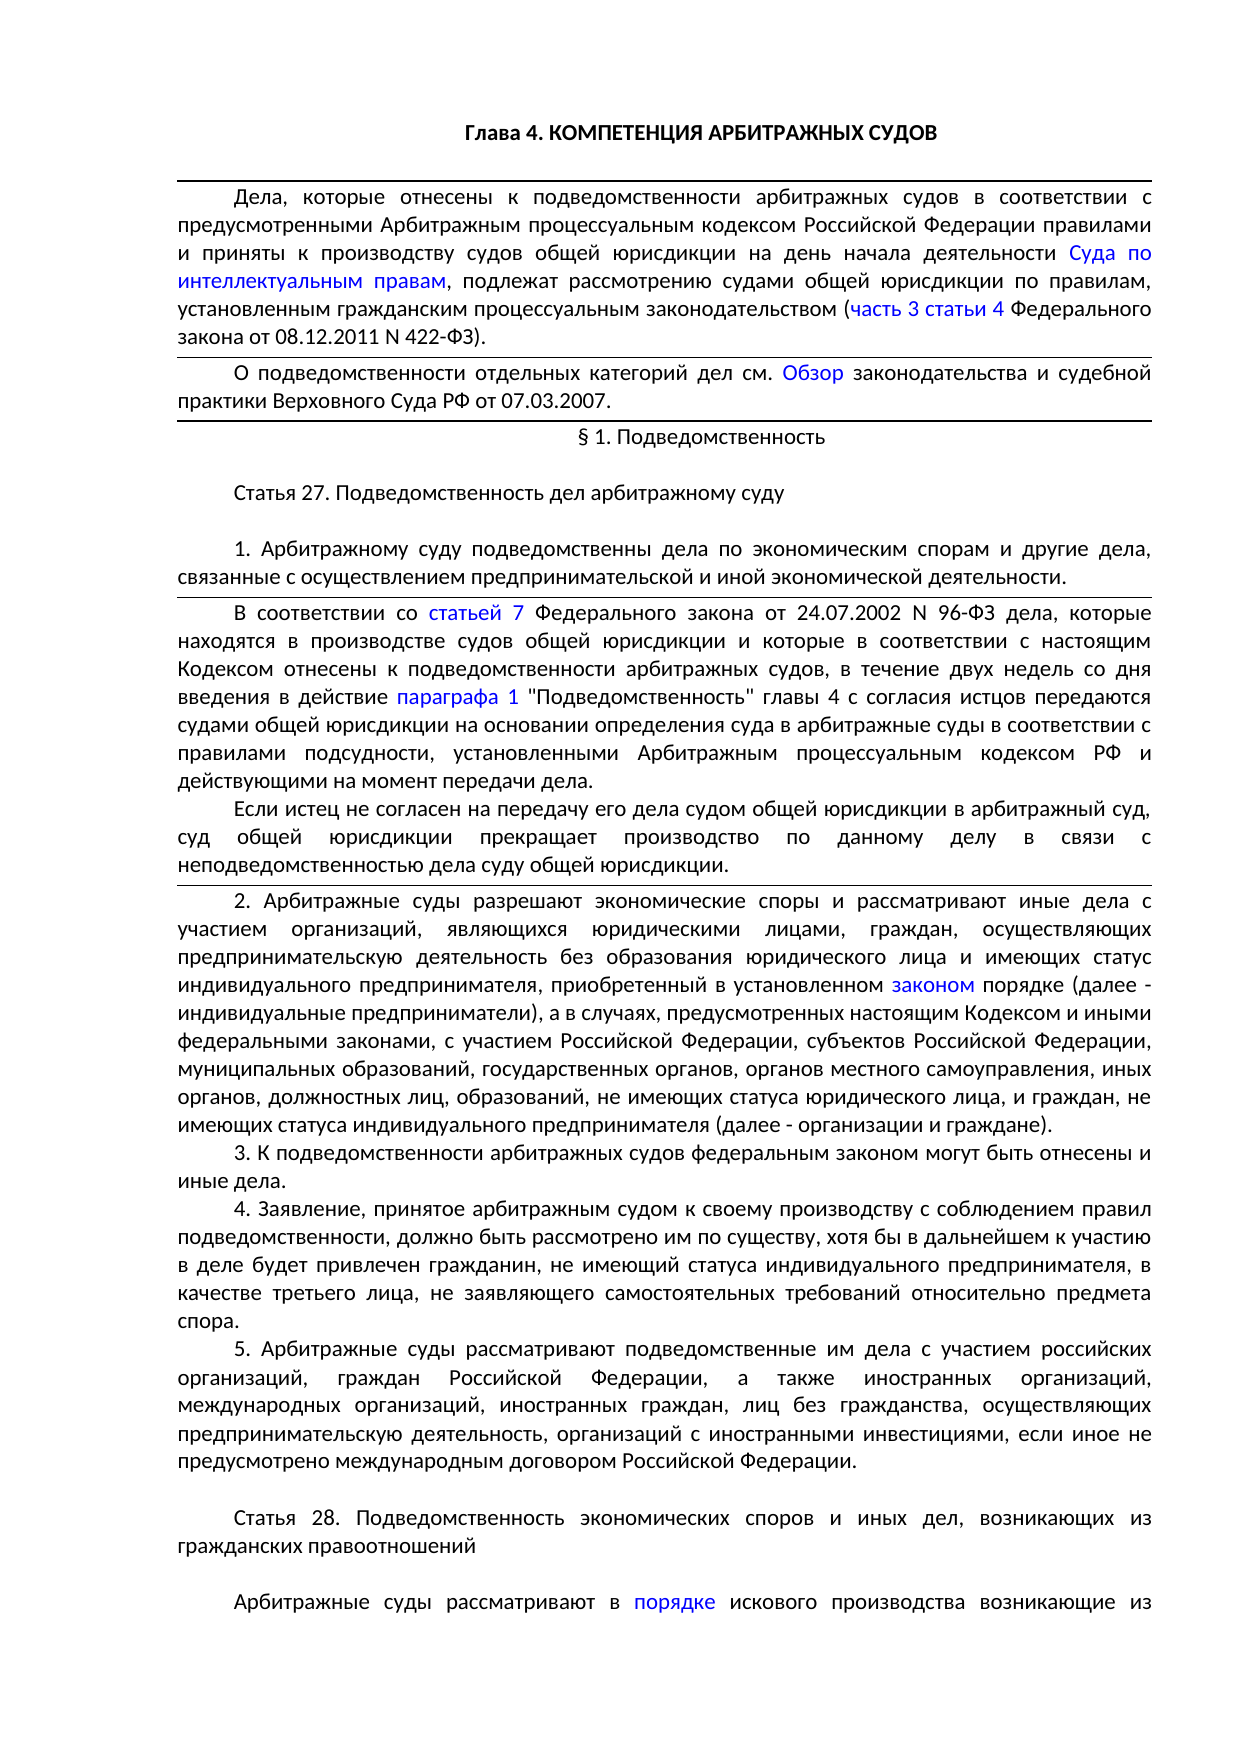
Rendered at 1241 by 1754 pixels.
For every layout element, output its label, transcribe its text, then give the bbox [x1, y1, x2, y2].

text Статья 28. Подведомственность экономических споров и иных дел, возникающих из гражданских правоотношений [177, 1503, 1152, 1559]
text 3. К подведомственности арбитражных судов федеральным законом могут быть отнесены и иные дела. [177, 1138, 1152, 1194]
text 4. Заявление, принятое арбитражным судом к своему производству с соблюдением правил подведомственности, должно быть рассмотрено им по существу, хотя бы в дальнейшем к участию в деле будет привлечен гражданин, не имеющий статуса индивидуального предпринимателя, в качестве третьего лица, не заявляющего самостоятельных требований относительно предмета спора. [177, 1194, 1152, 1334]
text 5. Арбитражные суды рассматривают подведомственные им дела с участием российских организаций, граждан Российской Федерации, а также иностранных организаций, международных организаций, иностранных граждан, лиц без гражданства, осуществляющих предпринимательскую деятельность, организаций с иностранными инвестициями, если иное не предусмотрено международным договором Российской Федерации. [177, 1334, 1152, 1475]
text Статья 27. Подведомственность дел арбитражному суду [177, 478, 1152, 506]
text Дела, которые отнесены к подведомственности арбитражных судов в соответствии с предусмотренными Арбитражным процессуальным кодексом Российской Федерации правилами и приняты к производству судов общей юрисдикции на день начала деятельности Суда по интеллектуальным правам, подлежат рассмотрению судами общей юрисдикции по правилам, установленным гражданским процессуальным законодательством (часть 3 статьи 4 Федерального закона от 08.12.2011 N 422-ФЗ). [177, 182, 1152, 350]
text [177, 1587, 1152, 1615]
text § 1. Подведомственность [177, 422, 1152, 450]
text О подведомственности отдельных категорий дел см. Обзор законодательства и судебной практики Верховного Суда РФ от 07.03.2007. [177, 358, 1152, 414]
text 2. Арбитражные суды разрешают экономические споры и рассматривают иные дела с участием организаций, являющихся юридическими лицами, граждан, осуществляющих предпринимательскую деятельность без образования юридического лица и имеющих статус индивидуального предпринимателя, приобретенный в установленном законом порядке (далее - индивидуальные предприниматели), а в случаях, предусмотренных настоящим Кодексом и иными федеральными законами, с участием Российской Федерации, субъектов Российской Федерации, муниципальных образований, государственных органов, органов местного самоуправления, иных органов, должностных лиц, образований, не имеющих статуса юридического лица, и граждан, не имеющих статуса индивидуального предпринимателя (далее - организации и граждане). [177, 886, 1152, 1138]
text 1. Арбитражному суду подведомственны дела по экономическим спорам и другие дела, связанные с осуществлением предпринимательской и иной экономической деятельности. [177, 534, 1152, 590]
text Глава 4. КОМПЕТЕНЦИЯ АРБИТРАЖНЫХ СУДОВ [177, 118, 1152, 146]
text В соответствии со статьей 7 Федерального закона от 24.07.2002 N 96-ФЗ дела, которые находятся в производстве судов общей юрисдикции и которые в соответствии с настоящим Кодексом отнесены к подведомственности арбитражных судов, в течение двух недель со дня введения в действие параграфа 1 "Подведомственность" главы 4 с согласия истцов передаются судами общей юрисдикции на основании определения суда в арбитражные суды в соответствии с правилами подсудности, установленными Арбитражным процессуальным кодексом РФ и действующими на момент передачи дела. [177, 598, 1152, 794]
text Если истец не согласен на передачу его дела судом общей юрисдикции в арбитражный суд, суд общей юрисдикции прекращает производство по данному делу в связи с неподведомственностью дела суду общей юрисдикции. [177, 794, 1152, 878]
